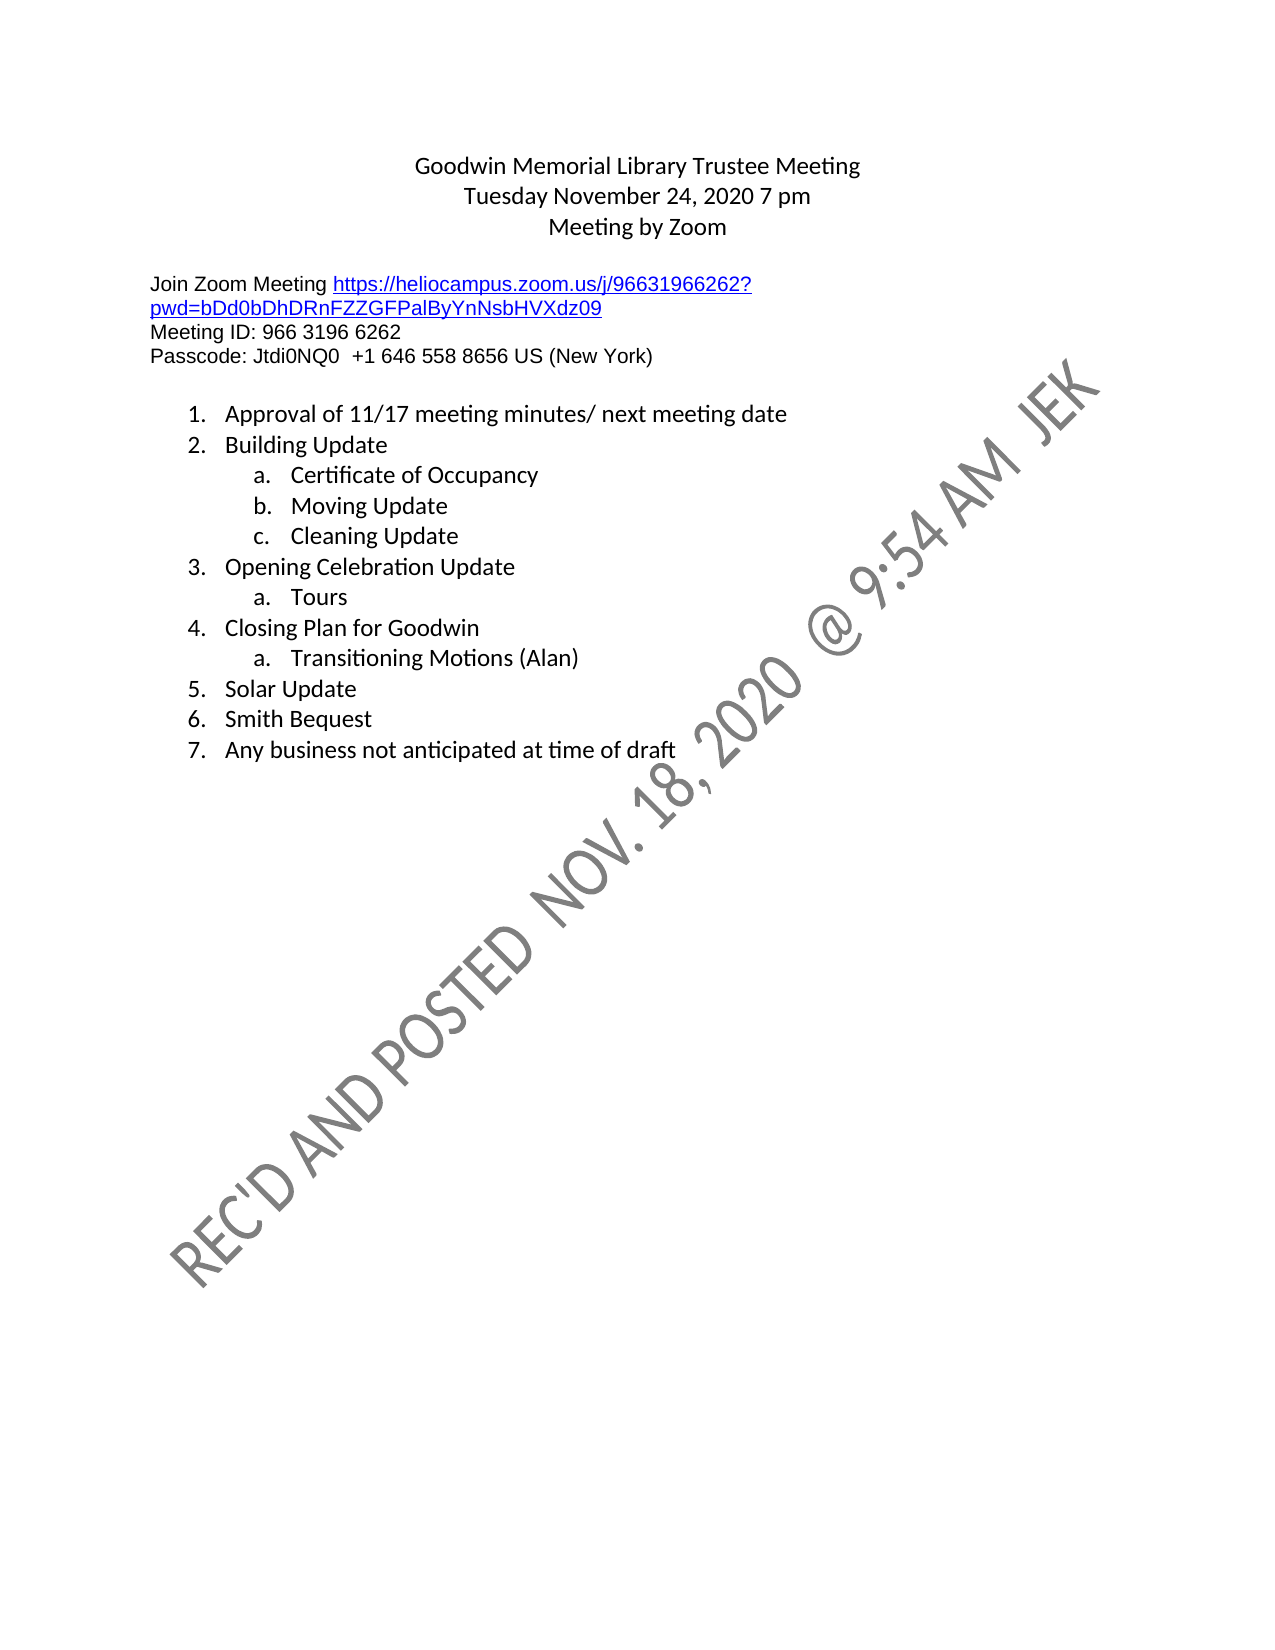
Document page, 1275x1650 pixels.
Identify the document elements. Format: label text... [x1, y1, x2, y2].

list Tours [253, 582, 1125, 612]
list Smith Bequest [187, 704, 1125, 734]
list Any business not anticipated at time of draft [187, 734, 1125, 765]
list Opening Celebration Update [187, 551, 1125, 582]
list Closing Plan for Goodwin [187, 612, 1125, 643]
text Tuesday November 24, 2020 7 pm [150, 181, 1125, 211]
text Meeting by Zoom [150, 211, 1125, 242]
text Meeting ID: 966 3196 6262 [150, 320, 1125, 344]
list Moving Update [253, 490, 1125, 521]
text Goodwin Memorial Library Trustee Meeting [150, 150, 1125, 181]
list Approval of 11/17 meeting minutes/ next meeting date [187, 398, 1125, 429]
text Passcode: Jtdi0NQ0 +1 646 558 8656 US (New York) [150, 344, 1125, 368]
text Join Zoom Meeting https://heliocampus.zoom.us/j/96631966262?pwd=bDd0bDhDRnFZZGFPalByYnNsbHVXdz09 [150, 272, 1125, 320]
list Building Update [187, 429, 1125, 459]
list Certificate of Occupancy [253, 459, 1125, 490]
list Transitioning Motions (Alan) [253, 643, 1125, 673]
list Cleaning Update [253, 521, 1125, 551]
list Solar Update [187, 673, 1125, 704]
